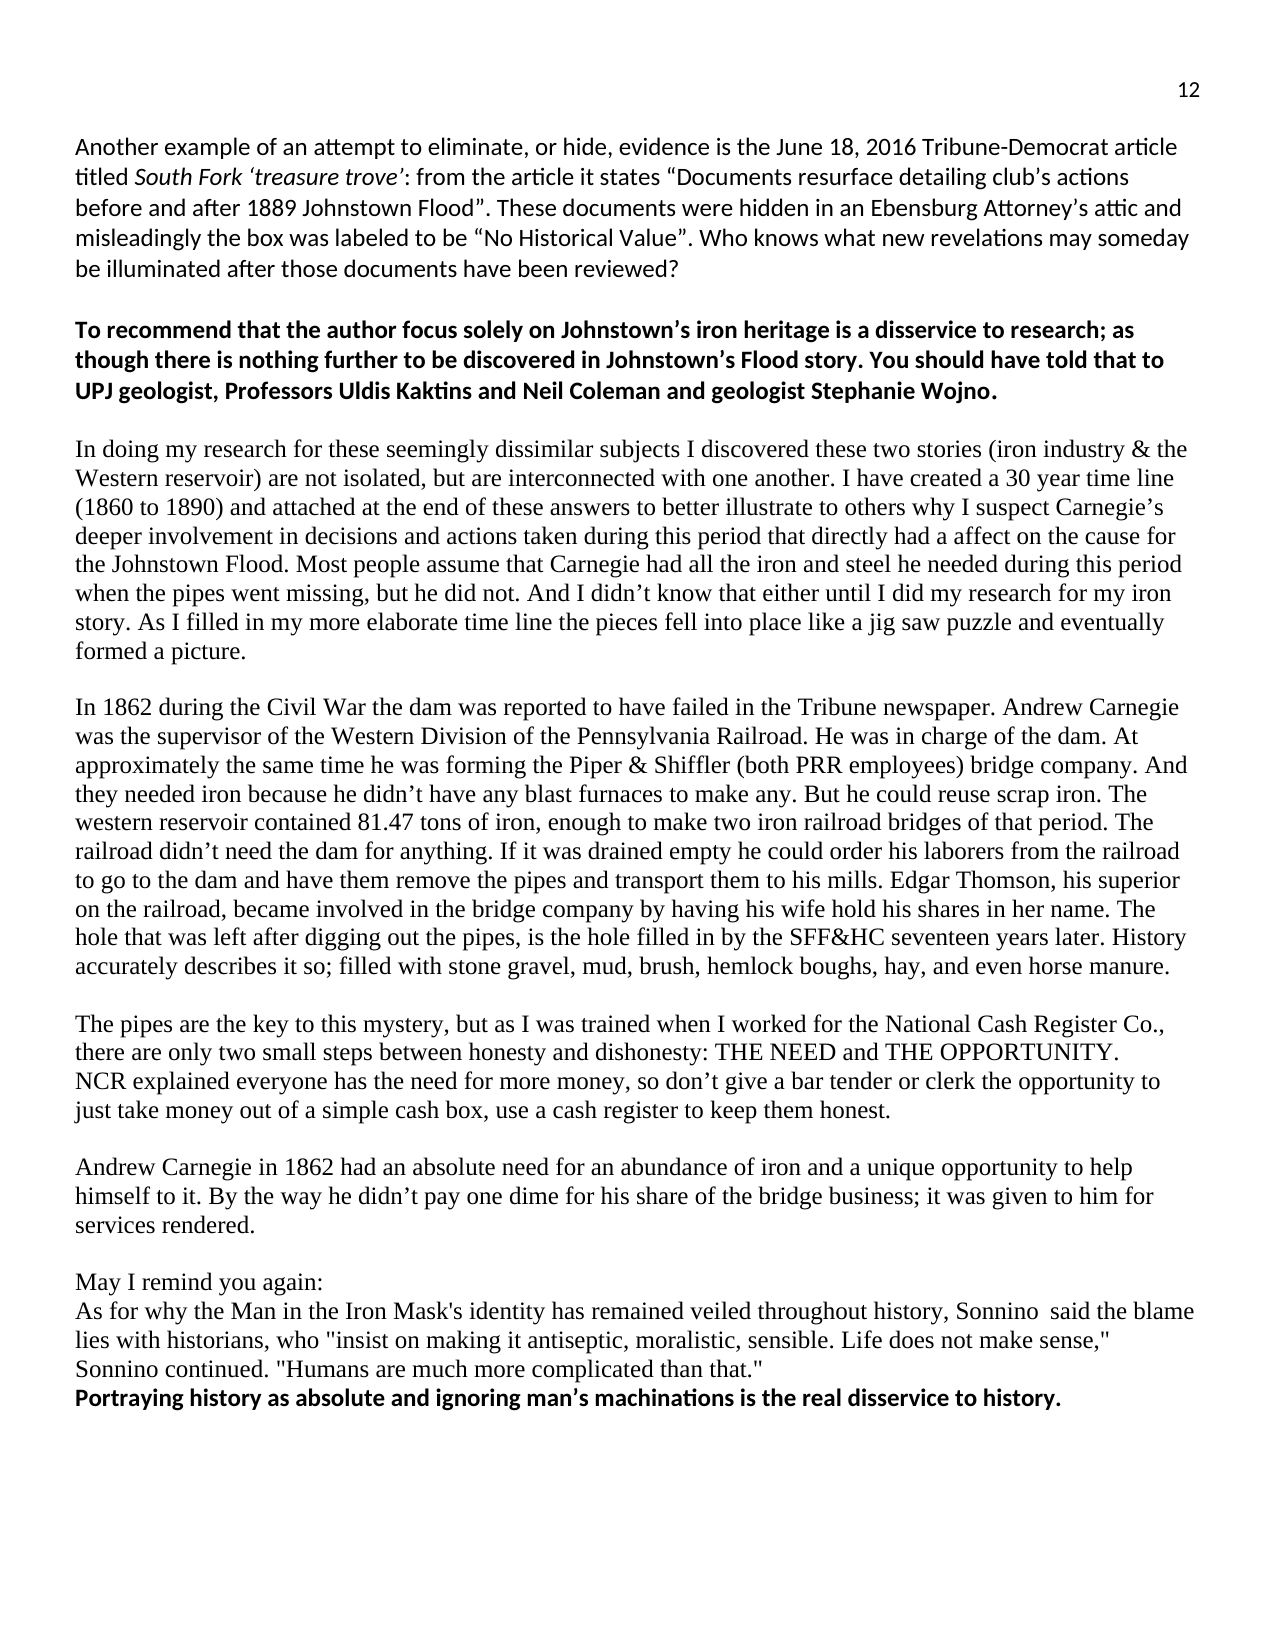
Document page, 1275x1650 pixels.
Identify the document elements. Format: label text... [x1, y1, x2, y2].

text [75, 131, 1200, 284]
text The pipes are the key to this mystery, but as I was trained when I worked for the National Cash Register Co., there are only two small steps between honesty and dishonesty: THE NEED and THE OPPORTUNITY. [75, 1009, 1200, 1066]
text May I remind you again: [75, 1267, 1200, 1296]
text In 1862 during the Civil War the dam was reported to have failed in the Tribune newspaper. Andrew Carnegie was the supervisor of the Western Division of the Pennsylvania Railroad. He was in charge of the dam. At approximately the same time he was forming the Piper & Shiffler (both PRR employees) bridge company. And they needed iron because he didn’t have any blast furnaces to make any. But he could reuse scrap iron. The western reservoir contained 81.47 tons of iron, enough to make two iron railroad bridges of that period. The railroad didn’t need the dam for anything. If it was drained empty he could order his laborers from the railroad to go to the dam and have them remove the pipes and transport them to his mills. Edgar Thomson, his superior on the railroad, became involved in the bridge company by having his wife hold his shares in her name. The hole that was left after digging out the pipes, is the hole filled in by the SFF&HC seventeen years later. History accurately describes it so; filled with stone gravel, mud, brush, hemlock boughs, hay, and even horse manure. [75, 692, 1200, 980]
text Portraying history as absolute and ignoring man’s machinations is the real disservice to history. [75, 1382, 1200, 1461]
text NCR explained everyone has the need for more money, so don’t give a bar tender or clerk the opportunity to just take money out of a simple cash box, use a cash register to keep them honest. [75, 1066, 1200, 1124]
text To recommend that the author focus solely on Johnstown’s iron heritage is a disservice to research; as though there is nothing further to be discovered in Johnstown’s Flood story. You should have told that to UPJ geologist, Professors Uldis Kaktins and Neil Coleman and geologist Stephanie Wojno. [75, 314, 1200, 406]
text As for why the Man in the Iron Mask's identity has remained veiled throughout history, Sonnino said the blame lies with historians, who "insist on making it antiseptic, moralistic, sensible. Life does not make sense," Sonnino continued. "Humans are much more complicated than that." [75, 1296, 1200, 1382]
text In doing my research for these seemingly dissimilar subjects I discovered these two stories (iron industry & the Western reservoir) are not isolated, but are interconnected with one another. I have created a 30 year time line (1860 to 1890) and attached at the end of these answers to better illustrate to others why I suspect Carnegie’s deeper involvement in decisions and actions taken during this period that directly had a affect on the cause for the Johnstown Flood. Most people assume that Carnegie had all the iron and steel he needed during this period when the pipes went missing, but he did not. And I didn’t know that either until I did my research for my iron story. As I filled in my more elaborate time line the pieces fell into place like a jig saw puzzle and eventually formed a picture. [75, 434, 1200, 664]
text Andrew Carnegie in 1862 had an absolute need for an abundance of iron and a unique opportunity to help himself to it. By the way he didn’t pay one dime for his share of the bridge business; it was given to him for services rendered. [75, 1152, 1200, 1239]
